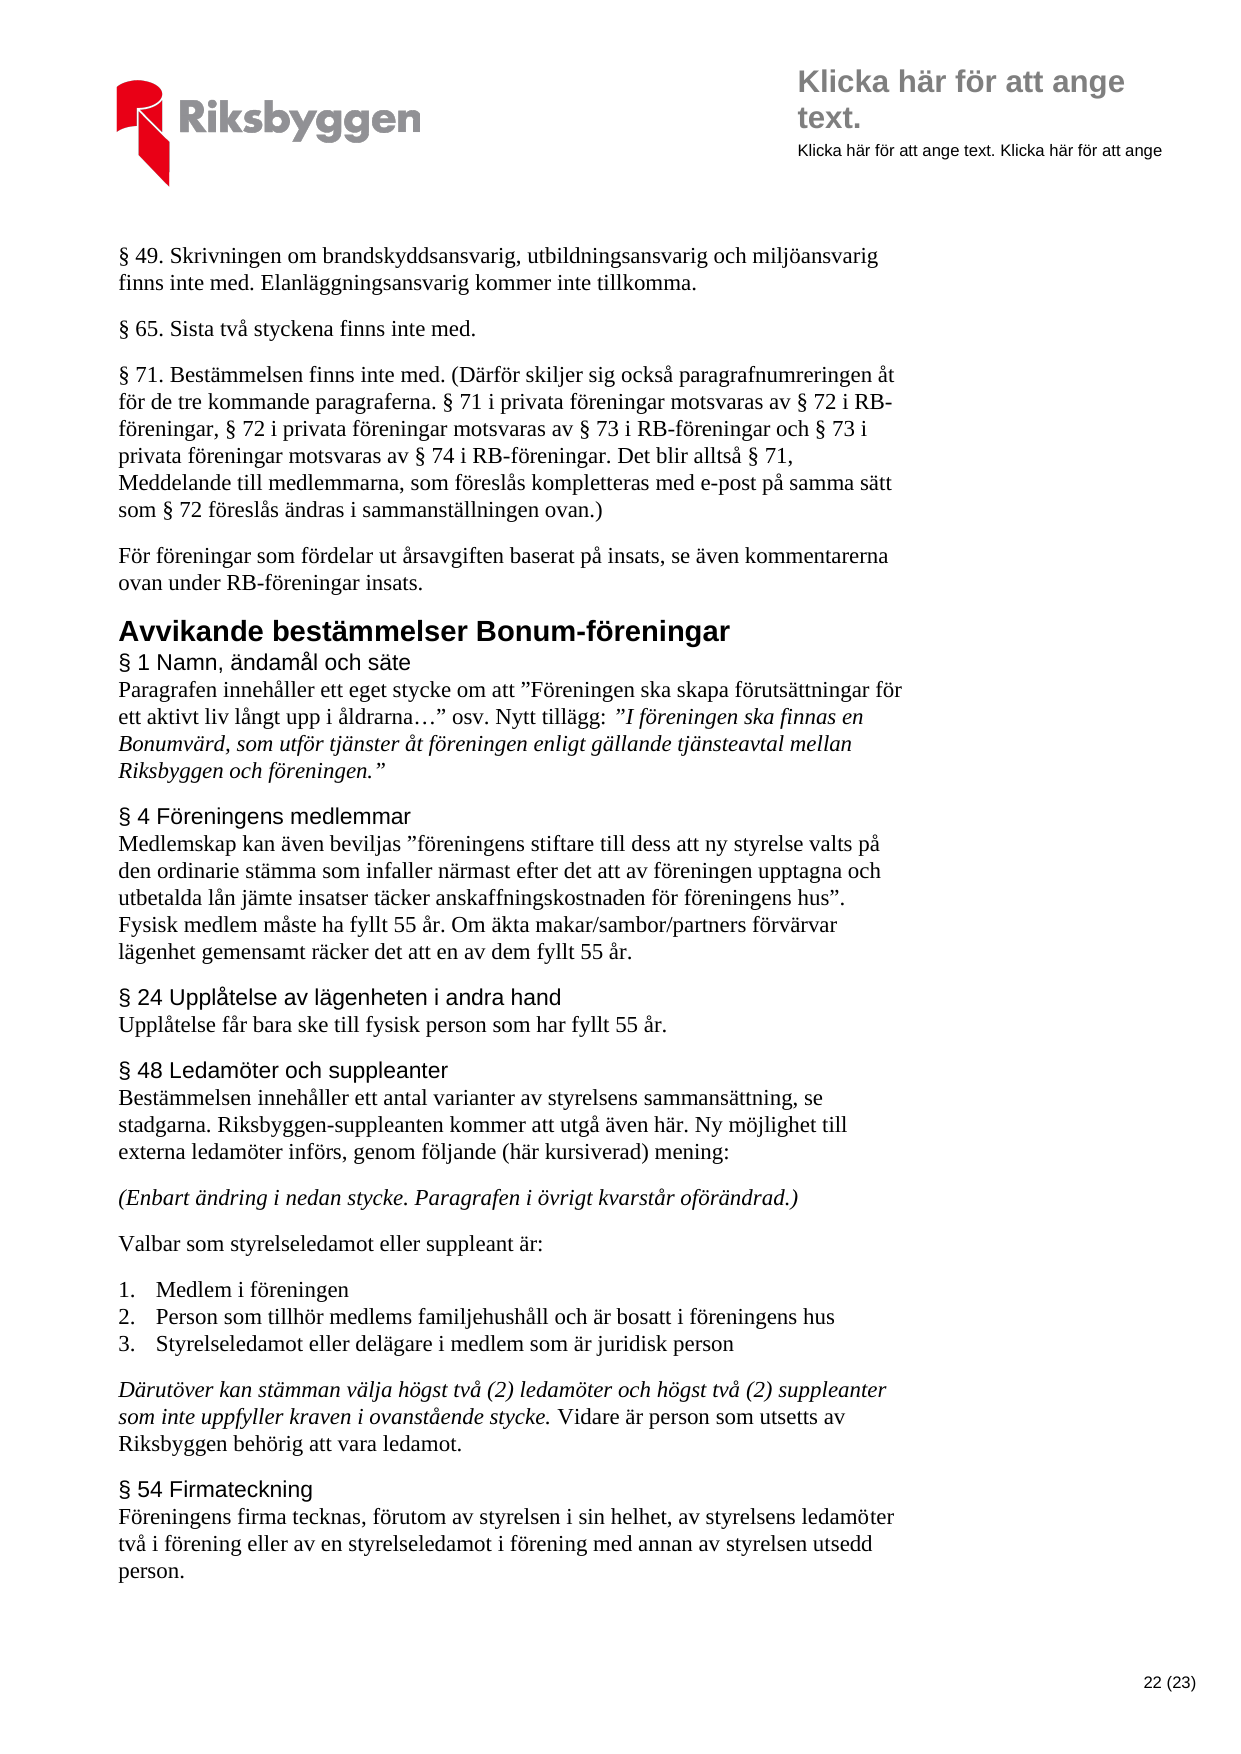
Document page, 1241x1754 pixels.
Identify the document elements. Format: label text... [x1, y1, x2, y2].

text Därutöver kan stämman välja högst två (2) ledamöter och högst två (2) suppleanter som inte uppfyller kraven i ovanstående stycke. Vidare är person som utsetts av Riksbyggen behörig att vara ledamot. [118, 1375, 909, 1456]
subtitle § 1 Namn, ändamål och säte [118, 648, 909, 675]
subtitle Avvikande bestämmelser Bonum-föreningar [118, 614, 909, 648]
text § 49. Skrivningen om brandskyddsansvarig, utbildningsansvarig och miljöansvarig finns inte med. Elanläggningsansvarig kommer inte tillkomma. [118, 242, 909, 296]
subtitle § 54 Firmateckning [118, 1475, 909, 1502]
text Bestämmelsen innehåller ett antal varianter av styrelsens sammansättning, se stadgarna. Riksbyggen-suppleanten kommer att utgå även här. Ny möjlighet till externa ledamöter införs, genom följande (här kursiverad) mening: [118, 1083, 909, 1165]
list Styrelseledamot eller delägare i medlem som är juridisk person [118, 1329, 909, 1356]
list Medlem i föreningen [118, 1275, 909, 1302]
text § 71. Bestämmelsen finns inte med. (Därför skiljer sig också paragrafnumreringen åt för de tre kommande paragraferna. § 71 i privata föreningar motsvaras av § 72 i RB-föreningar, § 72 i privata föreningar motsvaras av § 73 i RB-föreningar och § 73 i privata föreningar motsvaras av § 74 i RB-föreningar. Det blir alltså § 71, Meddelande till medlemmarna, som föreslås kompletteras med e-post på samma sätt som § 72 föreslås ändras i sammanställningen ovan.) [118, 360, 909, 523]
text Upplåtelse får bara ske till fysisk person som har fyllt 55 år. [118, 1011, 909, 1038]
text Medlemskap kan även beviljas ”föreningens stiftare till dess att ny styrelse valts på den ordinarie stämma som infaller närmast efter det att av föreningen upptagna och utbetalda lån jämte insatser täcker anskaffningskostnaden för föreningens hus”. Fysisk medlem måste ha fyllt 55 år. Om äkta makar/sambor/partners förvärvar lägenhet gemensamt räcker det att en av dem fyllt 55 år. [118, 829, 909, 965]
subtitle § 24 Upplåtelse av lägenheten i andra hand [118, 983, 909, 1011]
text Valbar som styrelseledamot eller suppleant är: [118, 1229, 909, 1256]
text § 65. Sista två styckena finns inte med. [118, 314, 909, 342]
text För föreningar som fördelar ut årsavgiften baserat på insats, se även kommentarerna ovan under RB-föreningar insats. [118, 542, 909, 596]
subtitle § 48 Ledamöter och suppleanter [118, 1056, 909, 1083]
text (Enbart ändring i nedan stycke. Paragrafen i övrigt kvarstår oförändrad.) [118, 1183, 909, 1211]
text Paragrafen innehåller ett eget stycke om att ”Föreningen ska skapa förutsättningar för ett aktivt liv långt upp i åldrarna…” osv. Nytt tillägg: ”I föreningen ska finnas en Bonumvärd, som utför tjänster åt föreningen enligt gällande tjänsteavtal mellan Riksbyggen och föreningen.” [118, 675, 909, 783]
subtitle § 4 Föreningens medlemmar [118, 802, 909, 829]
text Föreningens firma tecknas, förutom av styrelsen i sin helhet, av styrelsens ledamöter två i förening eller av en styrelseledamot i förening med annan av styrelsen utsedd person. [118, 1502, 909, 1583]
list Person som tillhör medlems familjehushåll och är bosatt i föreningens hus [118, 1302, 909, 1329]
